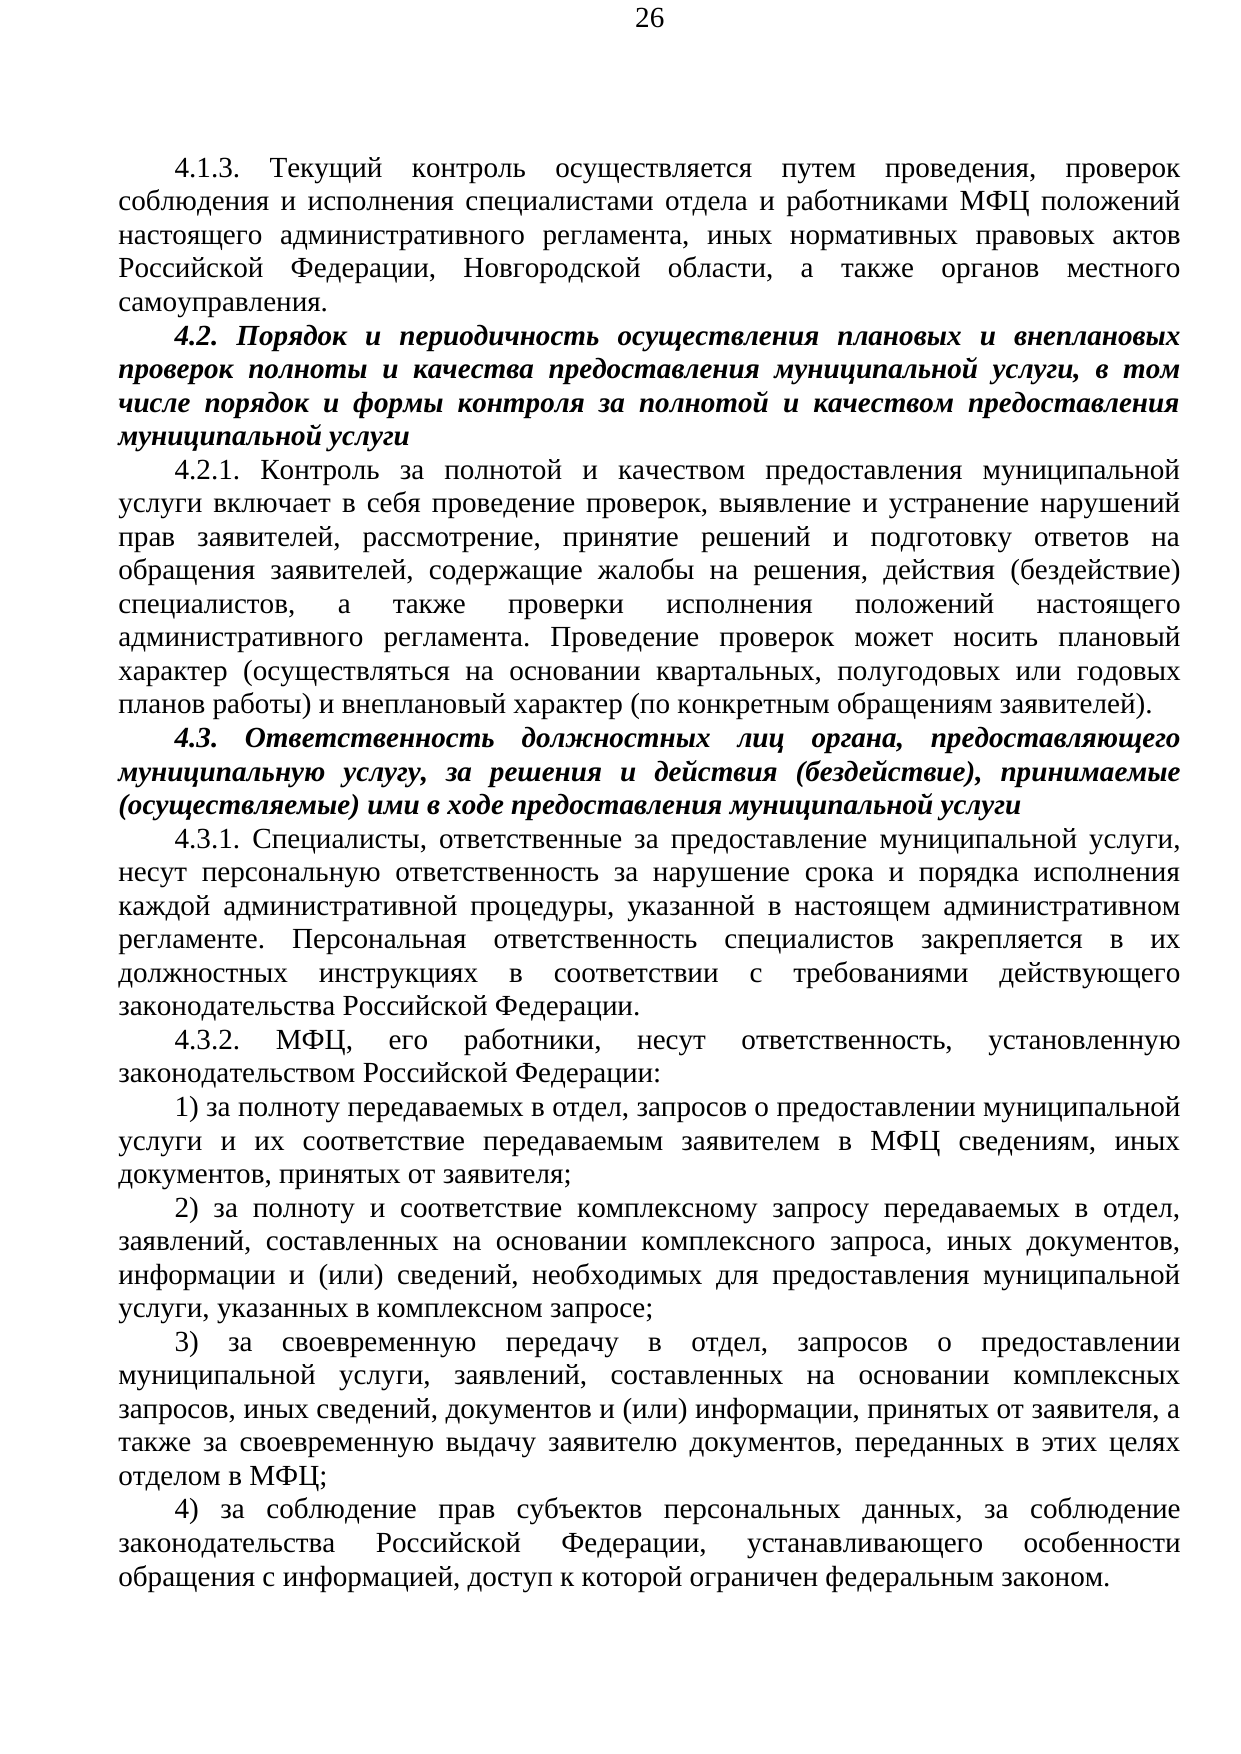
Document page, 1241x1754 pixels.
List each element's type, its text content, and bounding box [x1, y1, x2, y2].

text 3) за своевременную передачу в отдел, запросов о предоставлении муниципальной услуги, заявлений, составленных на основании комплексных запросов, иных сведений, документов и (или) информации, принятых от заявителя, а также за своевременную выдачу заявителю документов, переданных в этих целях отделом в МФЦ; [118, 1324, 1181, 1492]
text 4.3.1. Специалисты, ответственные за предоставление муниципальной услуги, несут персональную ответственность за нарушение срока и порядка исполнения каждой административной процедуры, указанной в настоящем административном регламенте. Персональная ответственность специалистов закрепляется в их должностных инструкциях в соответствии с требованиями действующего законодательства Российской Федерации. [118, 821, 1181, 1022]
text 4.2. Порядок и периодичность осуществления плановых и внеплановых проверок полноты и качества предоставления муниципальной услуги, в том числе порядок и формы контроля за полнотой и качеством предоставления муниципальной услуги [118, 318, 1181, 452]
text 1) за полноту передаваемых в отдел, запросов о предоставлении муниципальной услуги и их соответствие передаваемым заявителем в МФЦ сведениям, иных документов, принятых от заявителя; [118, 1089, 1181, 1190]
text 4.1.3. Текущий контроль осуществляется путем проведения, проверок соблюдения и исполнения специалистами отдела и работниками МФЦ положений настоящего административного регламента, иных нормативных правовых актов Российской Федерации, Новгородской области, а также органов местного самоуправления. [118, 150, 1181, 318]
text 4) за соблюдение прав субъектов персональных данных, за соблюдение законодательства Российской Федерации, устанавливающего особенности обращения с информацией, доступ к которой ограничен федеральным законом. [118, 1492, 1181, 1592]
text 4.3. Ответственность должностных лиц органа, предоставляющего муниципальную услугу, за решения и действия (бездействие), принимаемые (осуществляемые) ими в ходе предоставления муниципальной услуги [118, 720, 1181, 821]
text 4.3.2. МФЦ, его работники, несут ответственность, установленную законодательством Российской Федерации: [118, 1022, 1181, 1089]
text 4.2.1. Контроль за полнотой и качеством предоставления муниципальной услуги включает в себя проведение проверок, выявление и устранение нарушений прав заявителей, рассмотрение, принятие решений и подготовку ответов на обращения заявителей, содержащие жалобы на решения, действия (бездействие) специалистов, а также проверки исполнения положений настоящего административного регламента. Проведение проверок может носить плановый характер (осуществляться на основании квартальных, полугодовых или годовых планов работы) и внеплановый характер (по конкретным обращениям заявителей). [118, 452, 1181, 720]
text 2) за полноту и соответствие комплексному запросу передаваемых в отдел, заявлений, составленных на основании комплексного запроса, иных документов, информации и (или) сведений, необходимых для предоставления муниципальной услуги, указанных в комплексном запросе; [118, 1190, 1181, 1324]
